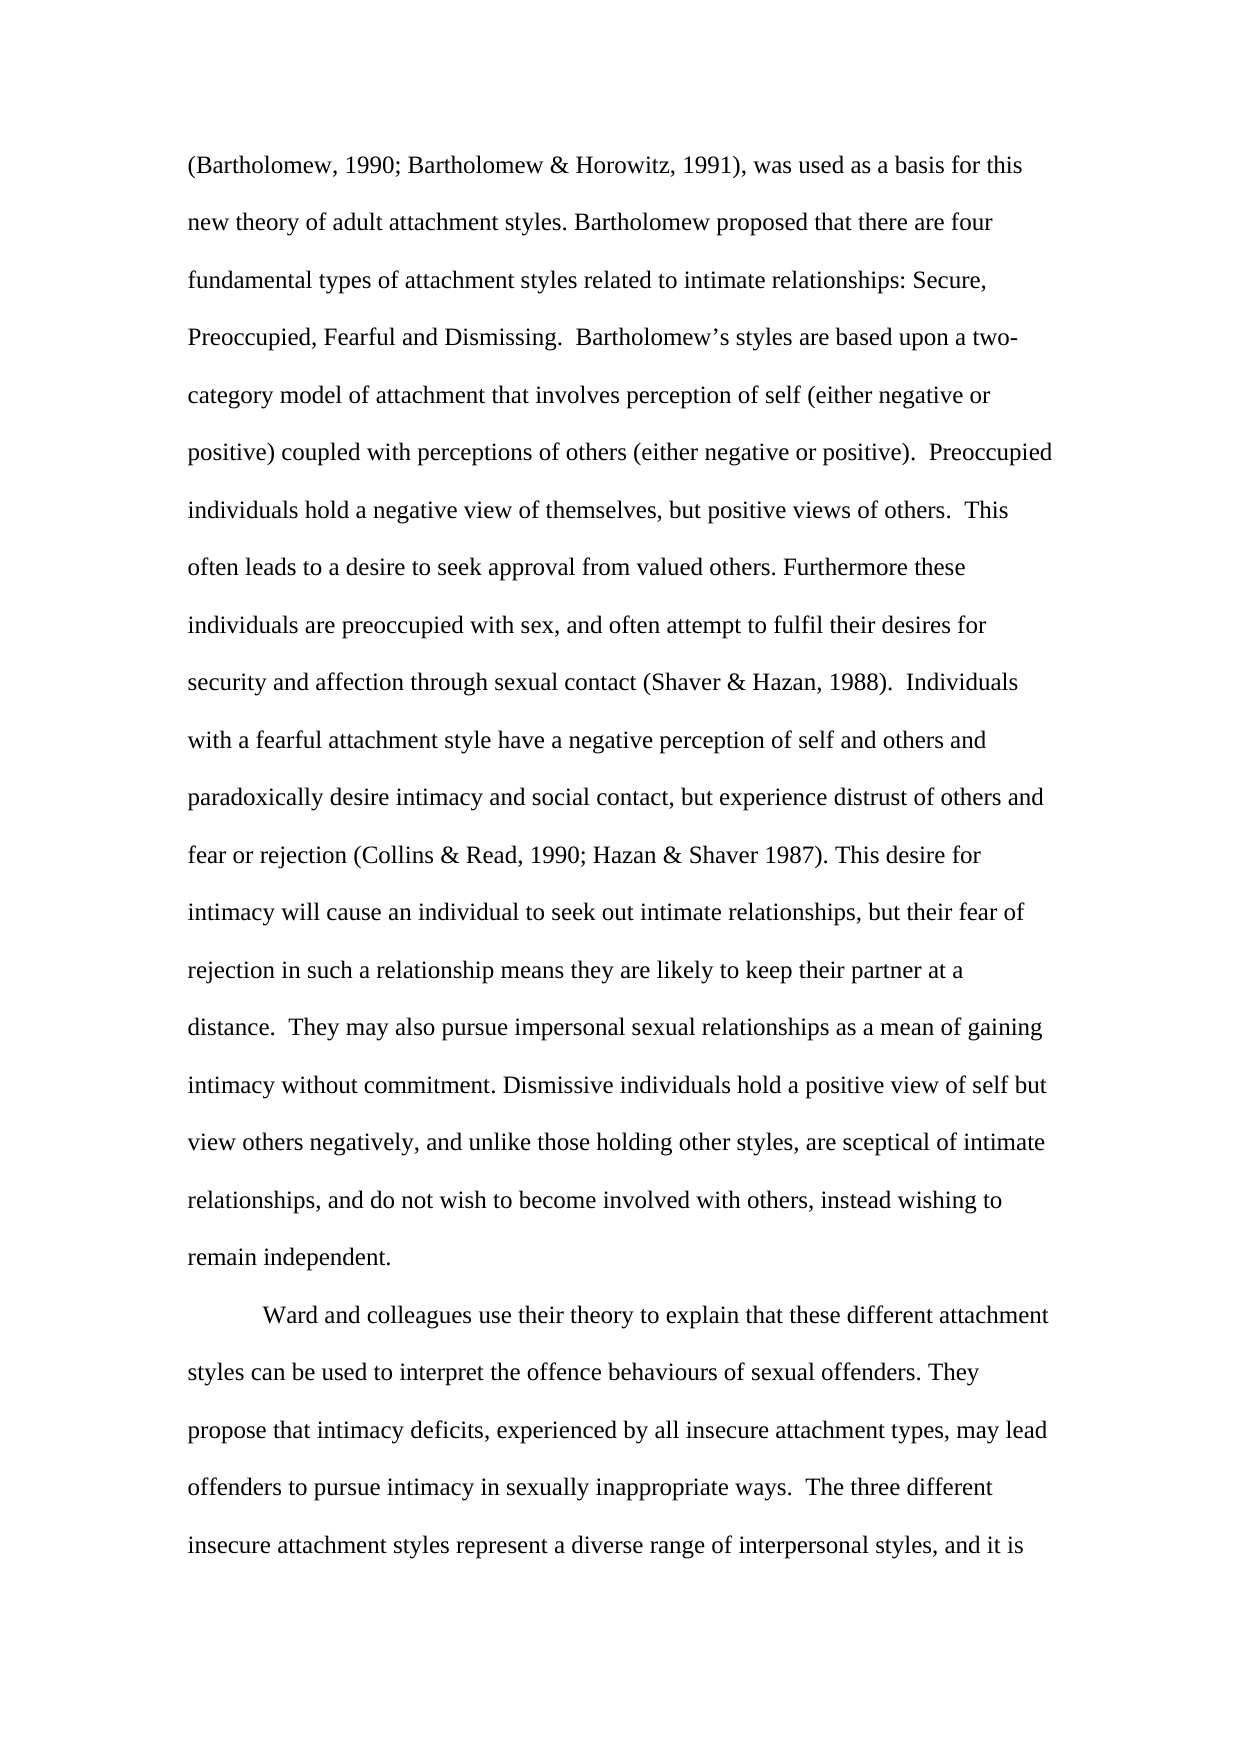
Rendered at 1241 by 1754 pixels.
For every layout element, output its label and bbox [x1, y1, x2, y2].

text [187, 150, 1053, 1271]
text [187, 1300, 1053, 1559]
